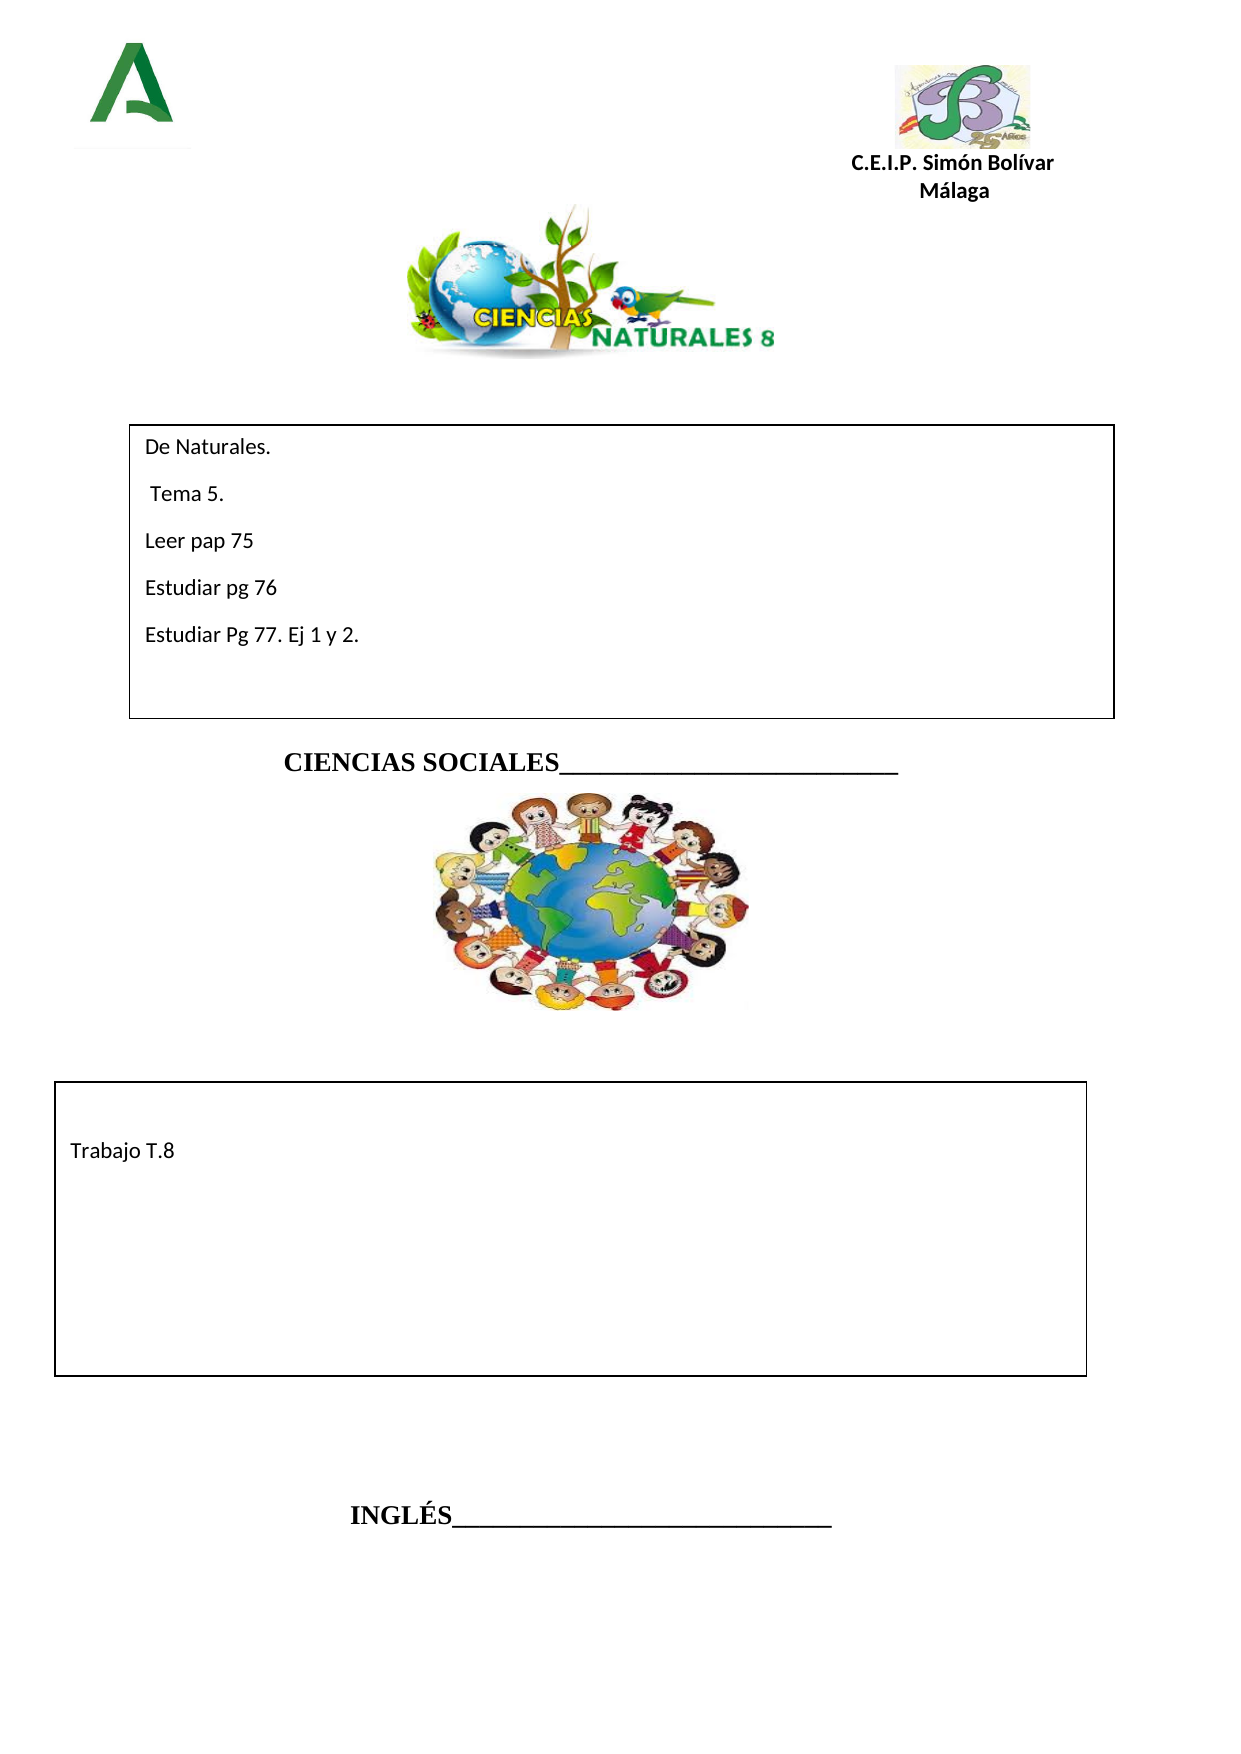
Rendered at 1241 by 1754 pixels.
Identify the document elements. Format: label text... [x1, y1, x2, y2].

text INGLÉS____________________________ [74, 1499, 1107, 1530]
picture [894, 65, 1031, 149]
picture [407, 204, 775, 359]
picture [73, 29, 192, 149]
text CIENCIAS SOCIALES_________________________ [74, 471, 1107, 777]
picture [432, 793, 749, 1011]
